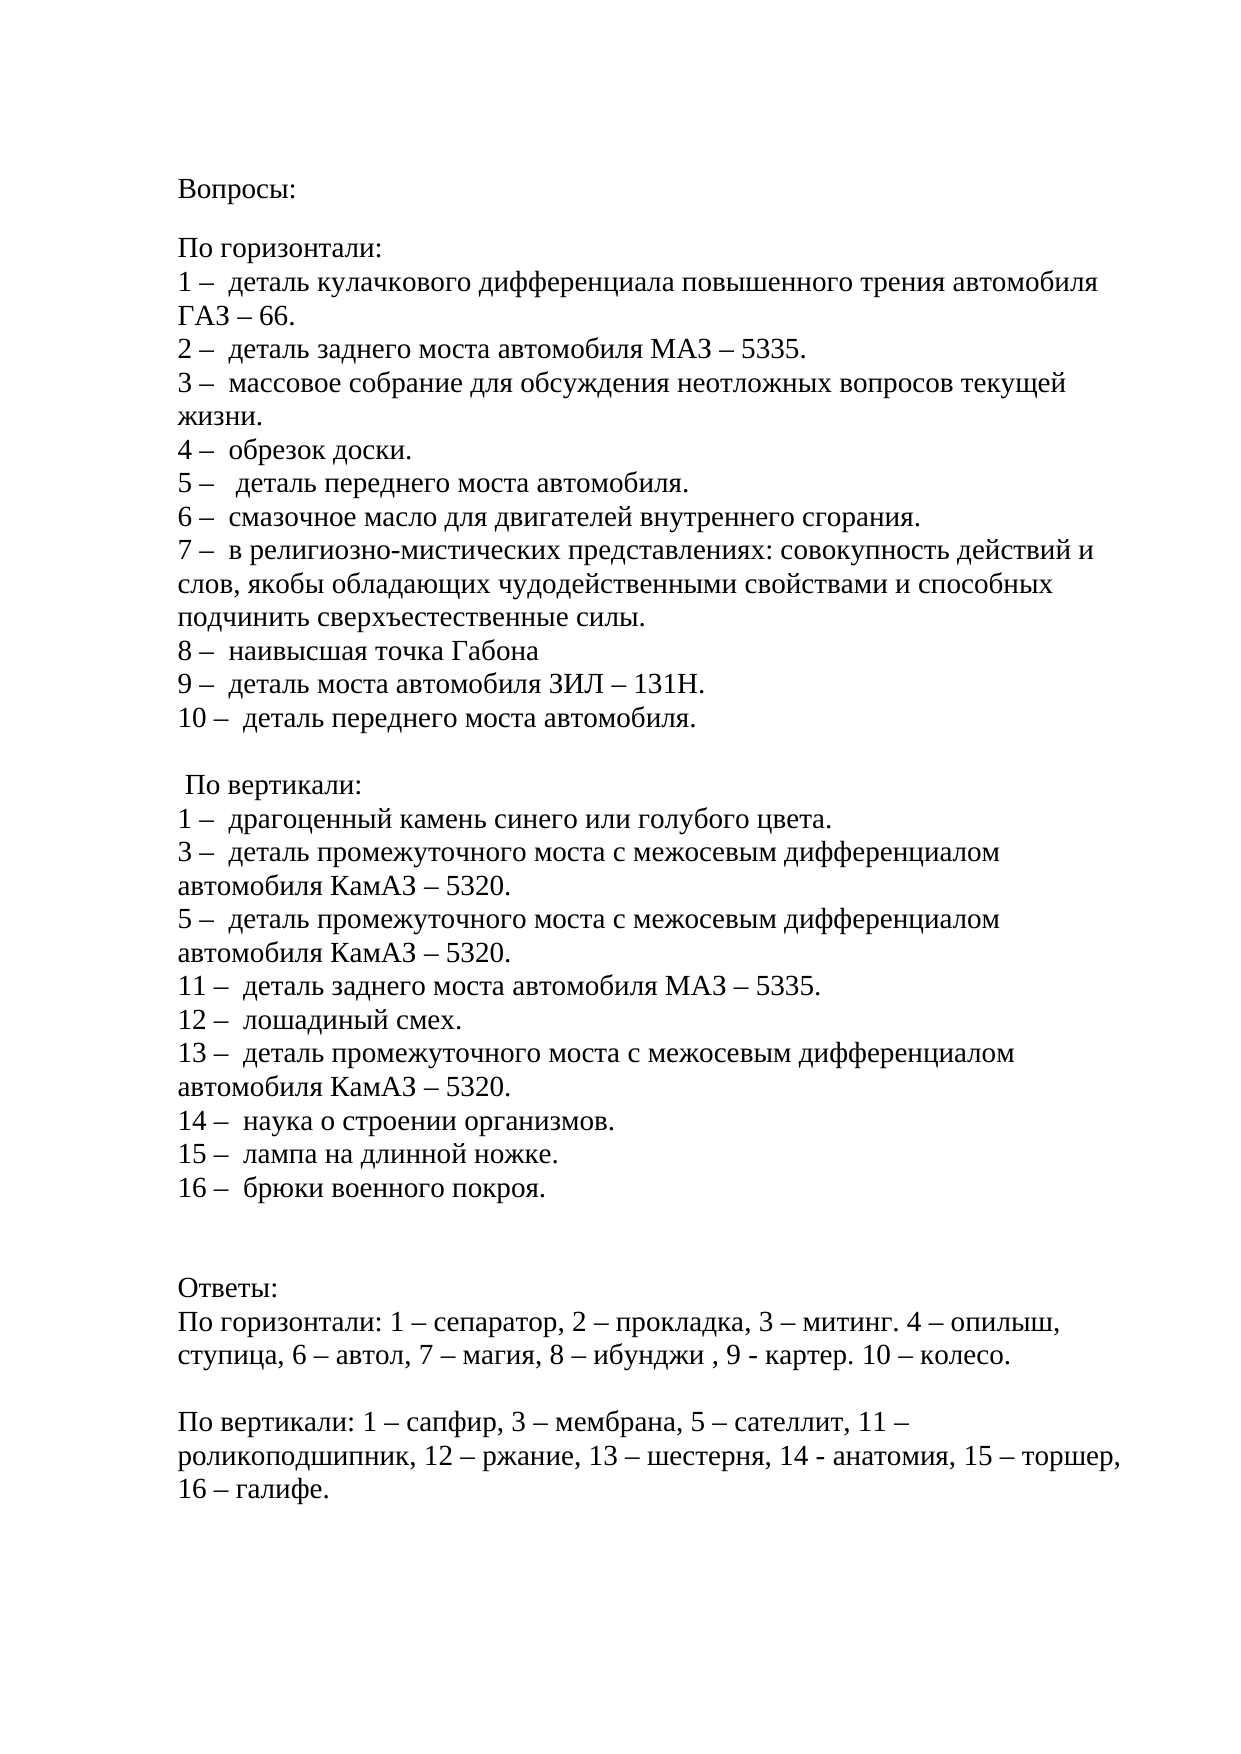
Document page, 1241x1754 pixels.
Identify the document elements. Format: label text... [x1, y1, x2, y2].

text По горизонтали: 1 – сепаратор, 2 – прокладка, 3 – митинг. 4 – опилыш, ступица, 6 – автол, 7 – магия, 8 – ибунджи , 9 - картер. 10 – колесо. [177, 1304, 1152, 1371]
text 14 – наука о строении организмов. [177, 1103, 1152, 1136]
text 6 – смазочное масло для двигателей внутреннего сгорания. [177, 499, 1152, 532]
text По горизонтали: [177, 231, 1152, 264]
text 7 – в религиозно-мистических представлениях: совокупность действий и слов, якобы обладающих чудодейственными свойствами и способных подчинить сверхъестественные силы. [177, 532, 1152, 633]
text 1 – драгоценный камень синего или голубого цвета. [177, 801, 1152, 834]
text 5 – деталь переднего моста автомобиля. [177, 465, 1152, 499]
text 2 – деталь заднего моста автомобиля МАЗ – 5335. [177, 331, 1152, 365]
text 3 – деталь промежуточного моста с межосевым дифференциалом автомобиля КамАЗ – 5320. [177, 834, 1152, 901]
text 9 – деталь моста автомобиля ЗИЛ – 131Н. [177, 667, 1152, 700]
text По вертикали: 1 – сапфир, 3 – мембрана, 5 – сателлит, 11 – роликоподшипник, 12 – ржание, 13 – шестерня, 14 - анатомия, 15 – торшер, 16 – галифе. [177, 1404, 1152, 1505]
text По вертикали: [177, 767, 1152, 801]
text 1 – деталь кулачкового дифференциала повышенного трения автомобиля ГАЗ – 66. [177, 264, 1152, 331]
text Вопросы: [177, 171, 1152, 205]
text 10 – деталь переднего моста автомобиля. [177, 700, 1152, 734]
text 16 – брюки военного покроя. [177, 1170, 1152, 1203]
text 15 – лампа на длинной ножке. [177, 1136, 1152, 1170]
text 3 – массовое собрание для обсуждения неотложных вопросов текущей жизни. [177, 365, 1152, 432]
text 8 – наивысшая точка Габона [177, 633, 1152, 667]
text 4 – обрезок доски. [177, 432, 1152, 465]
text Ответы: [177, 1270, 1152, 1304]
text 11 – деталь заднего моста автомобиля МАЗ – 5335. [177, 968, 1152, 1002]
text 5 – деталь промежуточного моста с межосевым дифференциалом автомобиля КамАЗ – 5320. [177, 901, 1152, 968]
text 12 – лошадиный смех. [177, 1002, 1152, 1036]
text 13 – деталь промежуточного моста с межосевым дифференциалом автомобиля КамАЗ – 5320. [177, 1036, 1152, 1103]
